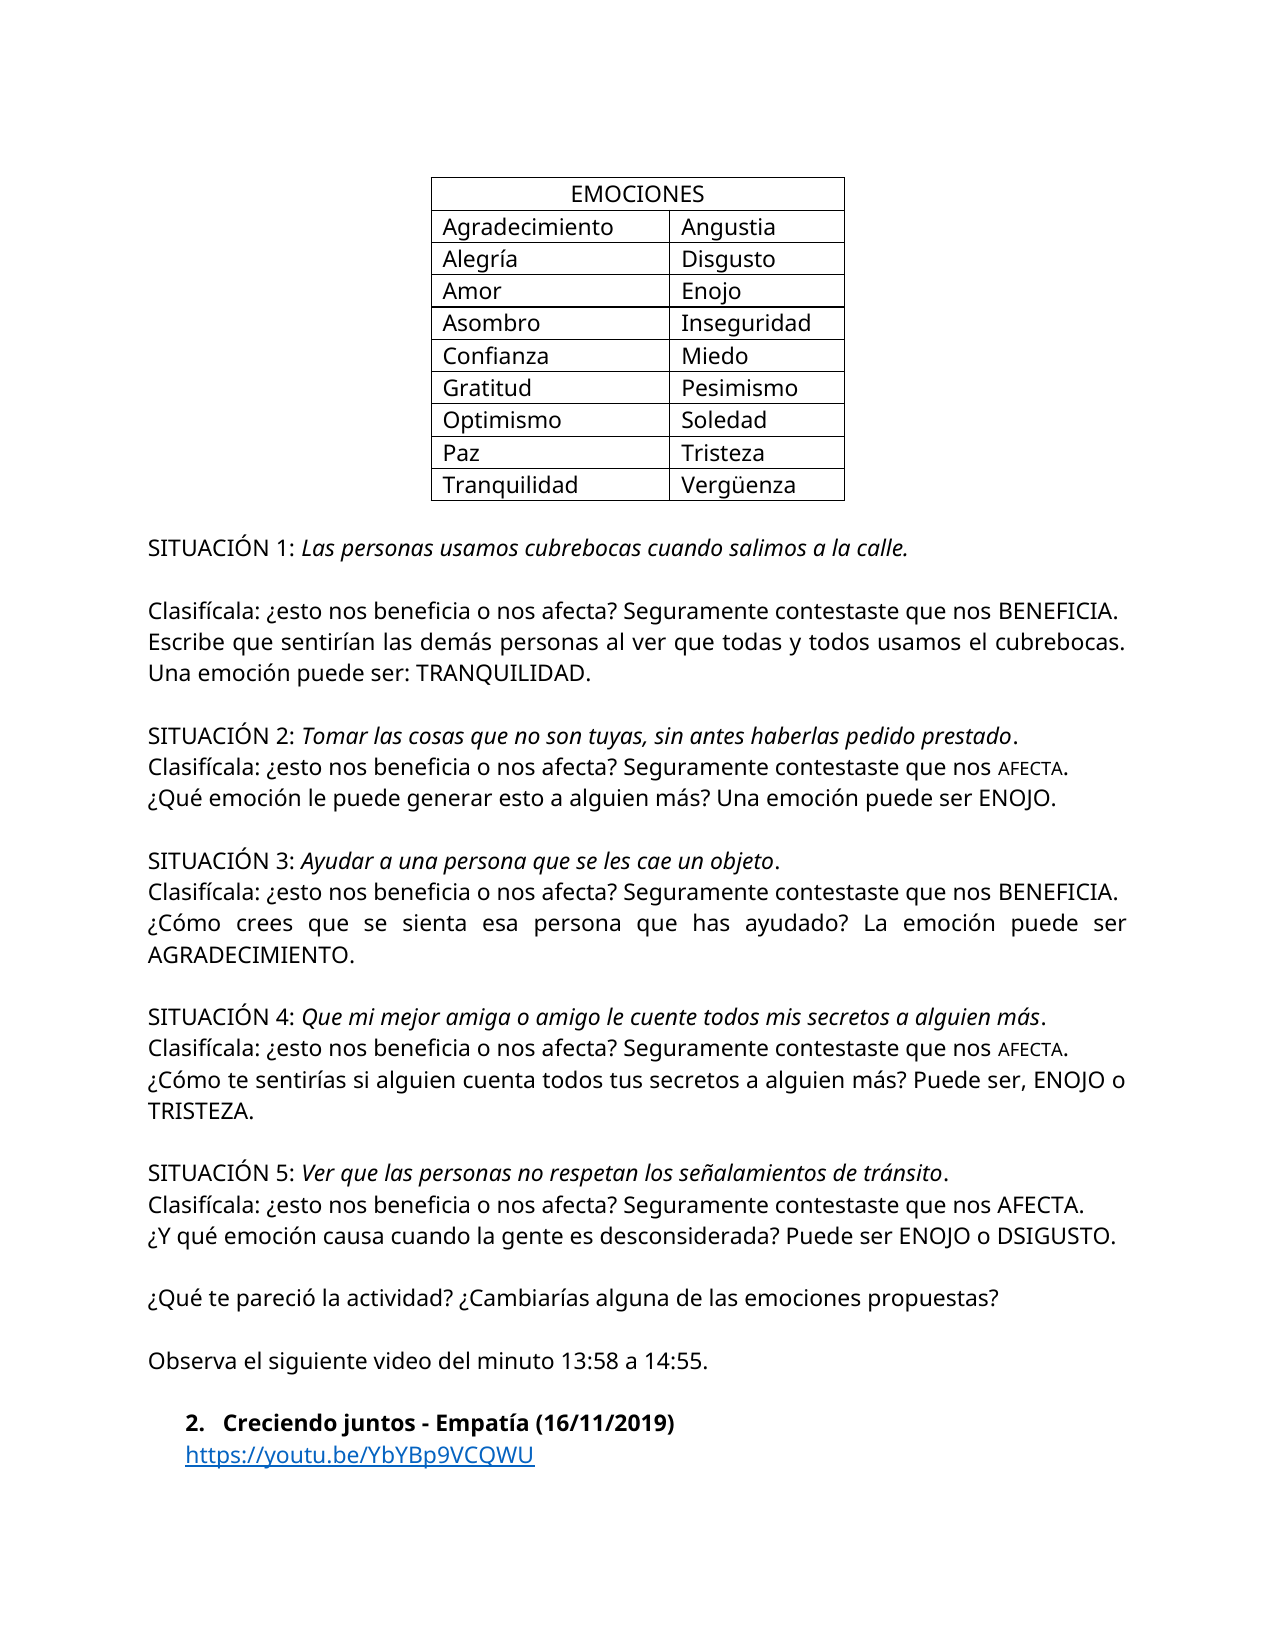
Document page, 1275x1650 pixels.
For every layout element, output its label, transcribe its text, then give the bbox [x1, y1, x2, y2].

text Clasifícala: ¿esto nos beneficia o nos afecta? Seguramente contestaste que nos AFECTA. [148, 1189, 1127, 1220]
text ¿Qué emoción le puede generar esto a alguien más? Una emoción puede ser ENOJO. [148, 782, 1127, 814]
table_cell Inseguridad [670, 308, 844, 339]
table_cell Tranquilidad [432, 469, 669, 500]
text Clasifícala: ¿esto nos beneficia o nos afecta? Seguramente contestaste que nos afecta. [148, 751, 1127, 782]
table_cell Alegría [432, 243, 669, 274]
table_cell Miedo [670, 340, 844, 371]
text SITUACIÓN 4: Que mi mejor amiga o amigo le cuente todos mis secretos a alguien más. [148, 1001, 1127, 1032]
text Escribe que sentirían las demás personas al ver que todas y todos usamos el cubrebocas. Una emoción puede ser: TRANQUILIDAD. [148, 626, 1127, 689]
text Observa el siguiente video del minuto 13:58 a 14:55. [148, 1345, 1127, 1376]
text https://youtu.be/YbYBp9VCQWU [185, 1439, 1127, 1470]
table_cell Paz [432, 437, 669, 468]
text ¿Cómo crees que se sienta esa persona que has ayudado? La emoción puede ser AGRADECIMIENTO. [148, 907, 1127, 970]
table_cell Gratitud [432, 372, 669, 403]
text SITUACIÓN 1: Las personas usamos cubrebocas cuando salimos a la calle. [148, 532, 1127, 564]
table_cell Amor [432, 275, 669, 306]
text ¿Cómo te sentirías si alguien cuenta todos tus secretos a alguien más? Puede ser, ENOJO o TRISTEZA. [148, 1064, 1127, 1126]
table_cell Confianza [432, 340, 669, 371]
text SITUACIÓN 5: Ver que las personas no respetan los señalamientos de tránsito. [148, 1157, 1127, 1189]
table_cell Vergüenza [670, 469, 844, 500]
table_header EMOCIONES [432, 178, 844, 209]
text ¿Qué te pareció la actividad? ¿Cambiarías alguna de las emociones propuestas? [148, 1282, 1127, 1314]
text ¿Y qué emoción causa cuando la gente es desconsiderada? Puede ser ENOJO o DSIGUSTO. [148, 1220, 1127, 1251]
table_cell Tristeza [670, 437, 844, 468]
table_cell Pesimismo [670, 372, 844, 403]
table_cell Agradecimiento [432, 211, 669, 242]
text SITUACIÓN 2: Tomar las cosas que no son tuyas, sin antes haberlas pedido prestado. [148, 720, 1127, 751]
table_cell Soledad [670, 404, 844, 436]
text SITUACIÓN 3: Ayudar a una persona que se les cae un objeto. [148, 845, 1127, 876]
list Creciendo juntos - Empatía (16/11/2019) [185, 1407, 1127, 1439]
table_cell Enojo [670, 275, 844, 306]
text Clasifícala: ¿esto nos beneficia o nos afecta? Seguramente contestaste que nos afecta. [148, 1032, 1127, 1064]
table_cell Optimismo [432, 404, 669, 436]
text Clasifícala: ¿esto nos beneficia o nos afecta? Seguramente contestaste que nos BENEFICIA. [148, 595, 1127, 626]
table_cell Angustia [670, 211, 844, 242]
table_cell Asombro [432, 308, 669, 339]
text Clasifícala: ¿esto nos beneficia o nos afecta? Seguramente contestaste que nos BENEFICIA. [148, 876, 1127, 907]
table_cell Disgusto [670, 243, 844, 274]
